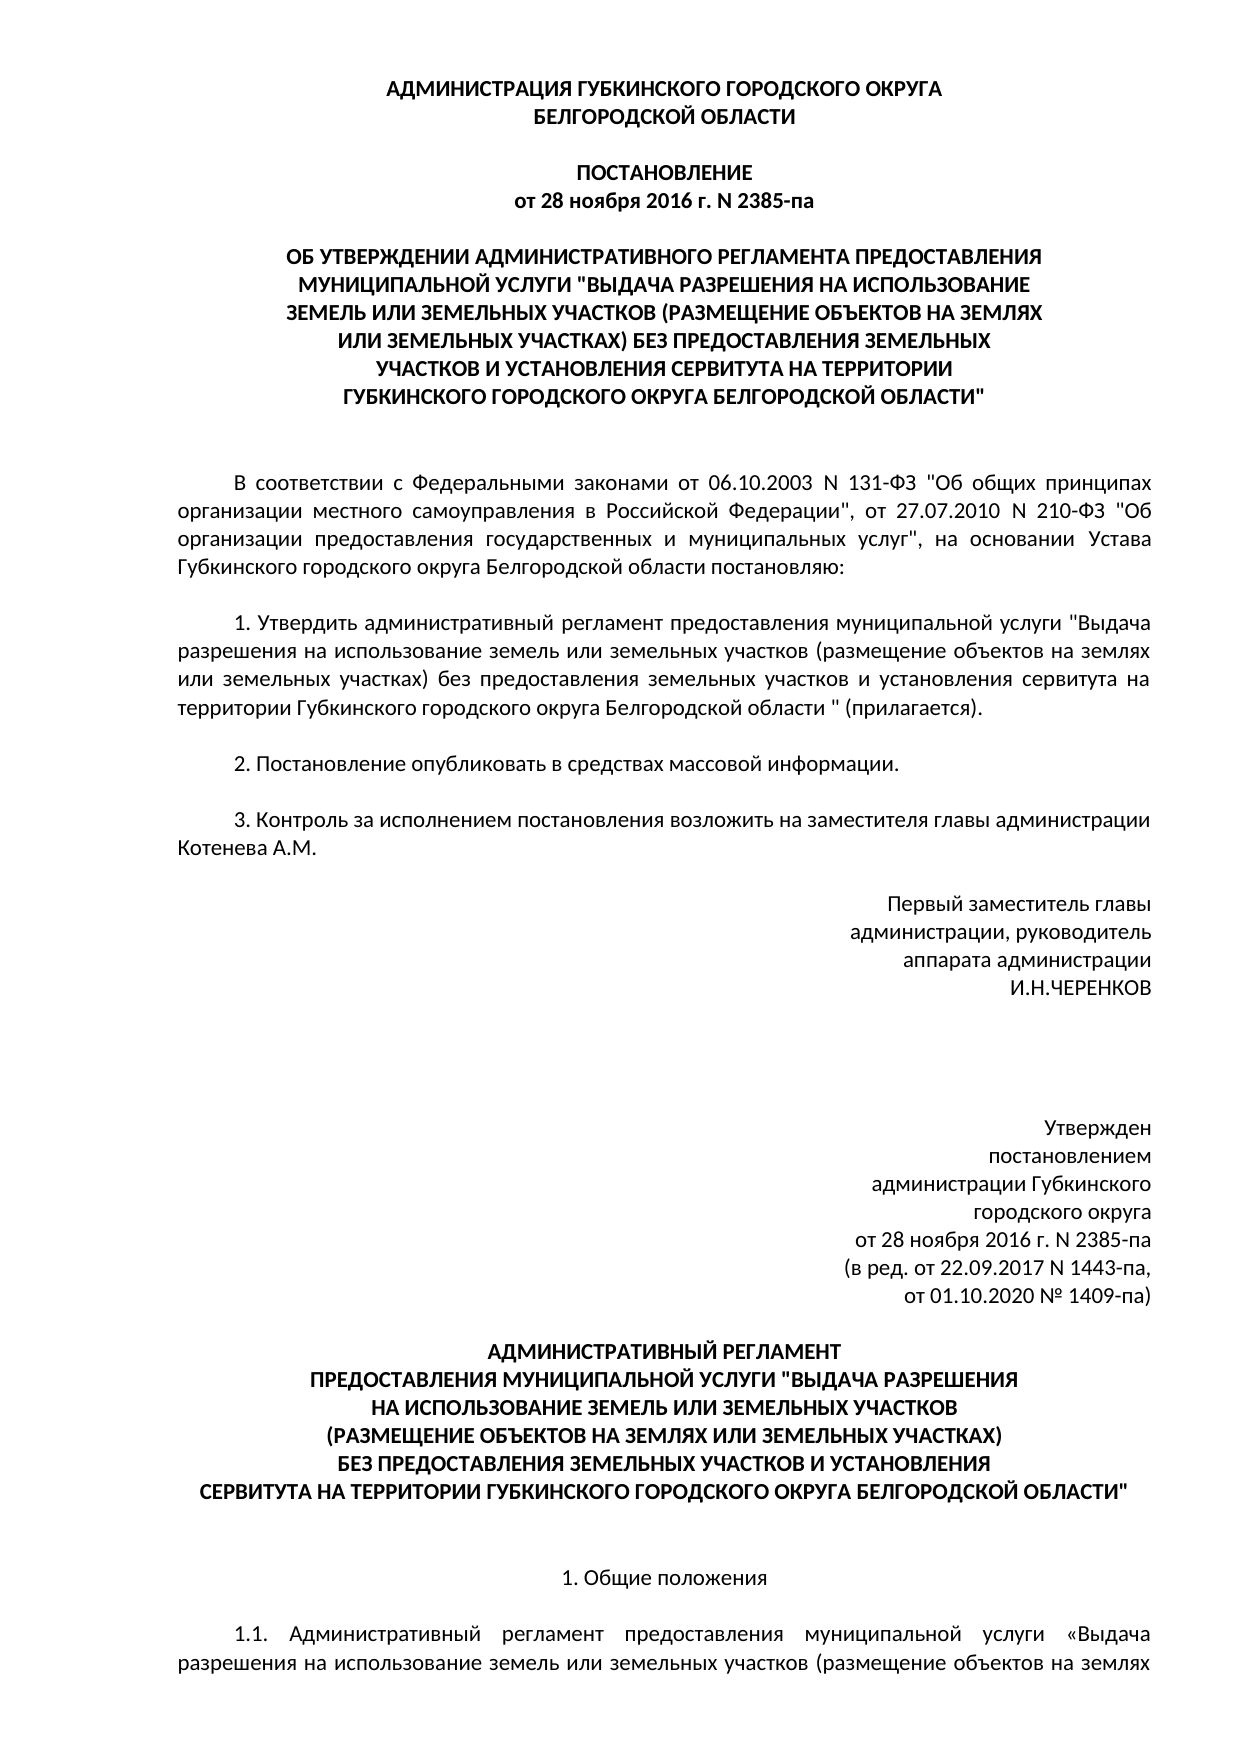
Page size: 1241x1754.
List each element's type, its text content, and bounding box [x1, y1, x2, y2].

text В соответствии с Федеральными законами от 06.10.2003 N 131-ФЗ "Об общих принципах организации местного самоуправления в Российской Федерации", от 27.07.2010 N 210-ФЗ "Об организации предоставления государственных и муниципальных услуг", на основании Устава Губкинского городского округа Белгородской области постановляю: [177, 468, 1152, 581]
title НА ИСПОЛЬЗОВАНИЕ ЗЕМЕЛЬ ИЛИ ЗЕМЕЛЬНЫХ УЧАСТКОВ [177, 1393, 1152, 1421]
text Первый заместитель главы [177, 889, 1152, 917]
title ЗЕМЕЛЬ ИЛИ ЗЕМЕЛЬНЫХ УЧАСТКОВ (РАЗМЕЩЕНИЕ ОБЪЕКТОВ НА ЗЕМЛЯХ [177, 298, 1152, 326]
title МУНИЦИПАЛЬНОЙ УСЛУГИ "ВЫДАЧА РАЗРЕШЕНИЯ НА ИСПОЛЬЗОВАНИЕ [177, 270, 1152, 298]
title (РАЗМЕЩЕНИЕ ОБЪЕКТОВ НА ЗЕМЛЯХ ИЛИ ЗЕМЕЛЬНЫХ УЧАСТКАХ) [177, 1421, 1152, 1449]
text 2. Постановление опубликовать в средствах массовой информации. [177, 749, 1152, 777]
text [177, 1619, 1152, 1676]
text И.Н.ЧЕРЕНКОВ [177, 973, 1152, 1001]
text от 28 ноября 2016 г. N 2385-па [177, 1225, 1152, 1253]
title АДМИНИСТРАЦИЯ ГУБКИНСКОГО ГОРОДСКОГО ОКРУГА [177, 74, 1152, 102]
title ИЛИ ЗЕМЕЛЬНЫХ УЧАСТКАХ) БЕЗ ПРЕДОСТАВЛЕНИЯ ЗЕМЕЛЬНЫХ [177, 326, 1152, 354]
title ГУБКИНСКОГО ГОРОДСКОГО ОКРУГА БЕЛГОРОДСКОЙ ОБЛАСТИ" [177, 382, 1152, 410]
title АДМИНИСТРАТИВНЫЙ РЕГЛАМЕНТ [177, 1337, 1152, 1365]
text городского округа [177, 1197, 1152, 1225]
title БЕЛГОРОДСКОЙ ОБЛАСТИ [177, 102, 1152, 130]
text от 01.10.2020 № 1409-па) [177, 1281, 1152, 1309]
title от 28 ноября 2016 г. N 2385-па [177, 186, 1152, 214]
title БЕЗ ПРЕДОСТАВЛЕНИЯ ЗЕМЕЛЬНЫХ УЧАСТКОВ И УСТАНОВЛЕНИЯ [177, 1449, 1152, 1477]
text администрации, руководитель [177, 917, 1152, 945]
title ОБ УТВЕРЖДЕНИИ АДМИНИСТРАТИВНОГО РЕГЛАМЕНТА ПРЕДОСТАВЛЕНИЯ [177, 242, 1152, 270]
title ПОСТАНОВЛЕНИЕ [177, 158, 1152, 186]
text постановлением [177, 1141, 1152, 1169]
text (в ред. от 22.09.2017 N 1443-па, [177, 1253, 1152, 1281]
title ПРЕДОСТАВЛЕНИЯ МУНИЦИПАЛЬНОЙ УСЛУГИ "ВЫДАЧА РАЗРЕШЕНИЯ [177, 1365, 1152, 1393]
text администрации Губкинского [177, 1169, 1152, 1197]
title СЕРВИТУТА НА ТЕРРИТОРИИ ГУБКИНСКОГО ГОРОДСКОГО ОКРУГА БЕЛГОРОДСКОЙ ОБЛАСТИ" [177, 1477, 1152, 1505]
title УЧАСТКОВ И УСТАНОВЛЕНИЯ СЕРВИТУТА НА ТЕРРИТОРИИ [177, 354, 1152, 382]
text Утвержден [177, 1113, 1152, 1141]
text 1. Общие положения [177, 1563, 1152, 1592]
text 1. Утвердить административный регламент предоставления муниципальной услуги "Выдача разрешения на использование земель или земельных участков (размещение объектов на землях или земельных участках) без предоставления земельных участков и установления сервитута на территории Губкинского городского округа Белгородской области " (прилагается). [177, 608, 1152, 721]
text аппарата администрации [177, 945, 1152, 973]
text 3. Контроль за исполнением постановления возложить на заместителя главы администрации Котенева А.М. [177, 805, 1152, 861]
